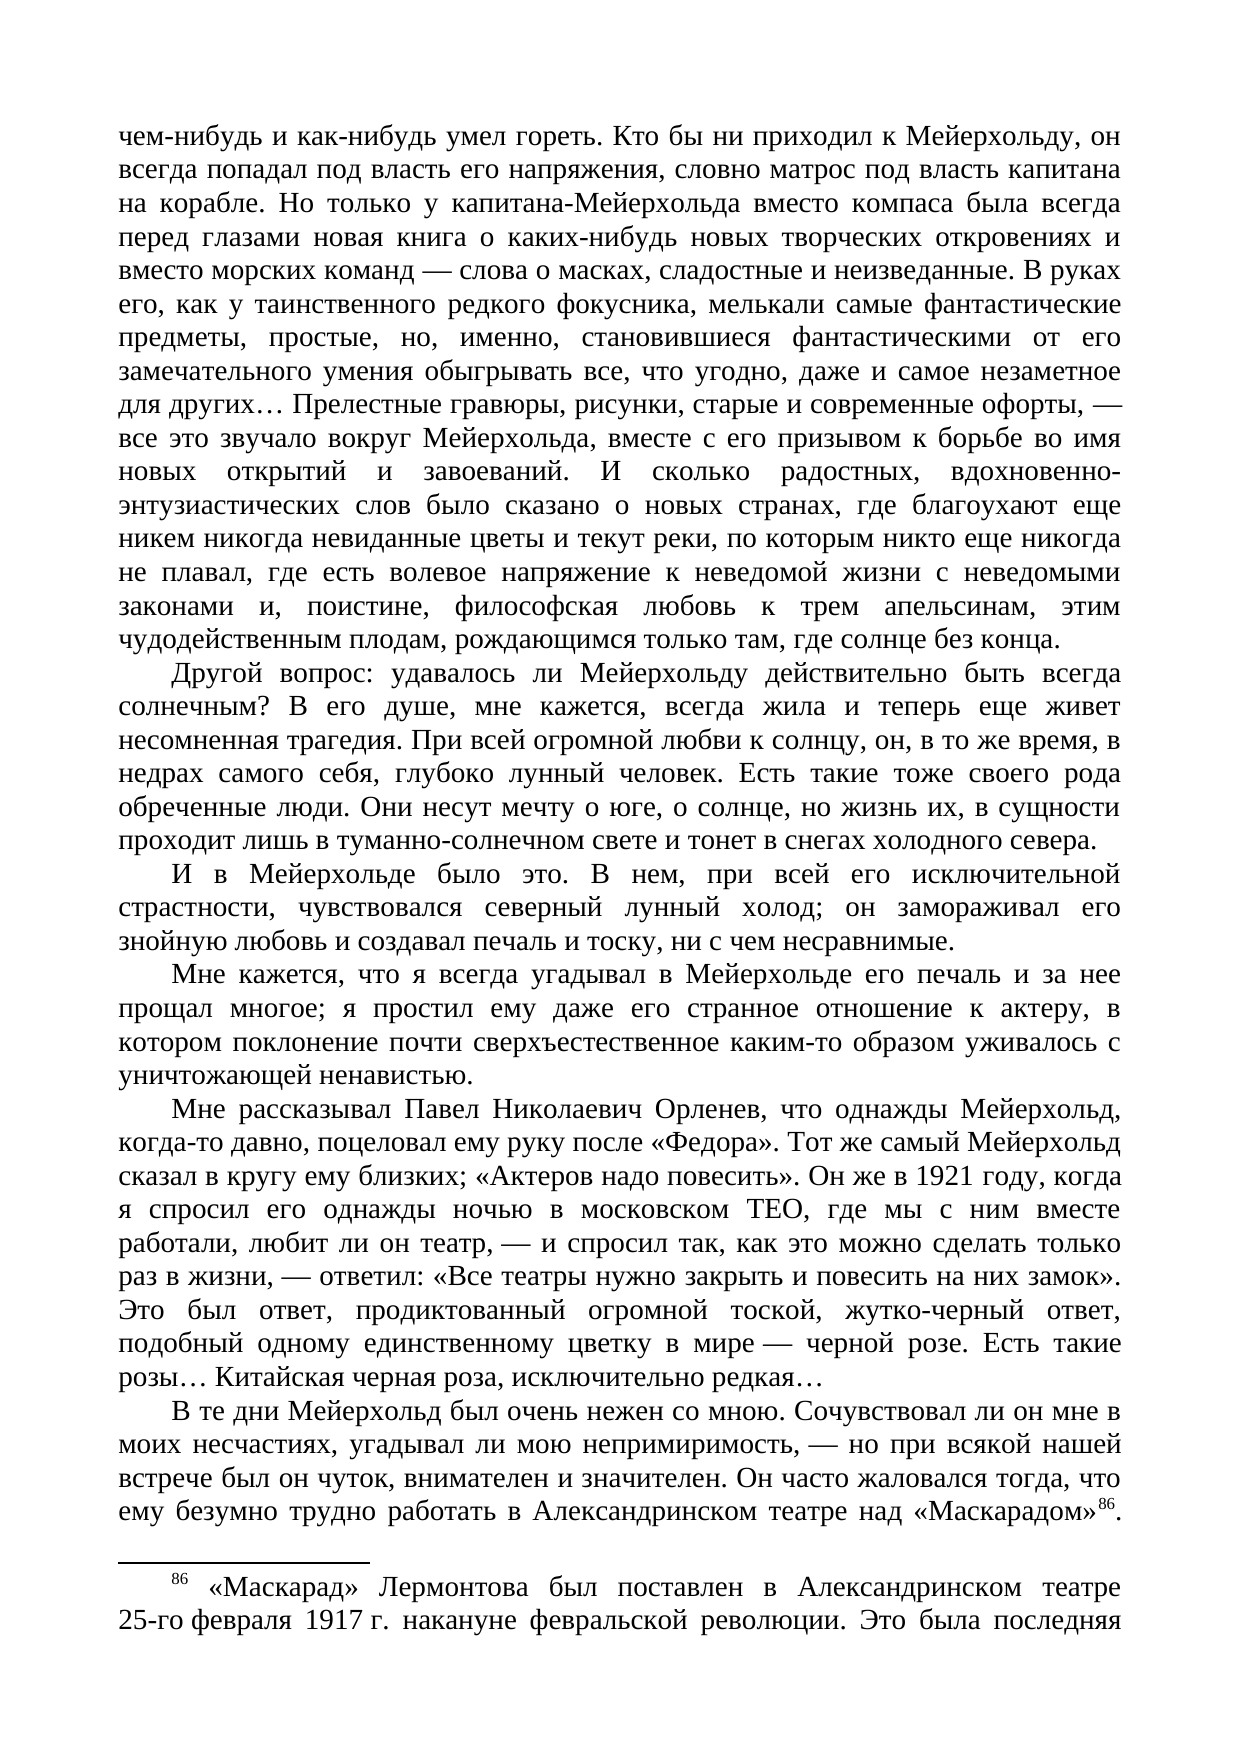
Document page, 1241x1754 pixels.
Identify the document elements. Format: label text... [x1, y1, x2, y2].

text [118, 1393, 1122, 1527]
text В то время вокруг Мейерхольда постоянно группировались все, кто хоть чем-нибудь и как-нибудь умел гореть. Кто бы ни приходил к Мейерхольду, он всегда попадал под власть его напряжения, словно матрос под власть капитана на корабле. Но только у капитана-Мейерхольда вместо компаса была всегда перед глазами новая книга о каких-нибудь новых творческих откровениях и вместо морских команд — слова о масках, сладостные и неизведанные. В руках его, как у таинственного {243} редкого фокусника, мелькали самые фантастические предметы, простые, но, именно, становившиеся фантастическими от его замечательного умения обыгрывать все, что угодно, даже и самое незаметное для других… Прелестные гравюры, рисунки, старые и современные офорты, — все это звучало вокруг Мейерхольда, вместе с его призывом к борьбе во имя новых открытий и завоеваний. И сколько радостных, вдохновенно-энтузиастических слов было сказано о новых странах, где благоухают еще никем никогда невиданные цветы и текут реки, по которым никто еще никогда не плавал, где есть волевое напряжение к неведомой жизни с неведомыми законами и, поистине, философская любовь к трем апельсинам, этим чудодейственным плодам, рождающимся только там, где солнце без конца. [118, 118, 1122, 655]
text Мне рассказывал Павел Николаевич Орленев, что однажды Мейерхольд, когда-то давно, поцеловал ему руку после «Федора». Тот же самый Мейерхольд сказал в кругу ему близких; «Актеров надо повесить». Он же в 1921 году, когда я спросил его однажды ночью в московском ТЕО, где мы с ним вместе работали, любит ли он театр, — и спросил так, как это можно сделать только раз в жизни, — ответил: «Все театры нужно закрыть и повесить на них замок». Это был ответ, продиктованный огромной тоской, жутко-черный ответ, подобный одному единственному цветку в мире — черной розе. Есть такие розы… Китайская черная роза, исключительно редкая… [118, 1091, 1122, 1393]
text И в Мейерхольде было это. В нем, при всей его исключительной страстности, чувствовался северный лунный холод; он замораживал его знойную любовь и создавал печаль и тоску, ни с чем несравнимые. [118, 856, 1122, 957]
text {244} Мне кажется, что я всегда угадывал в Мейерхольде его печаль и за нее прощал многое; я простил ему даже его странное отношение к актеру, в котором поклонение почти сверхъестественное каким-то образом уживалось с уничтожающей ненавистью. [118, 957, 1122, 1091]
text Другой вопрос: удавалось ли Мейерхольду действительно быть всегда солнечным? В его душе, мне кажется, всегда жила и теперь еще живет несомненная трагедия. При всей огромной любви к солнцу, он, в то же время, в недрах самого себя, глубоко лунный человек. Есть такие тоже своего рода обреченные люди. Они несут мечту о юге, о солнце, но жизнь их, в сущности проходит лишь в туманно-солнечном свете и тонет в снегах холодного севера. [118, 655, 1122, 856]
